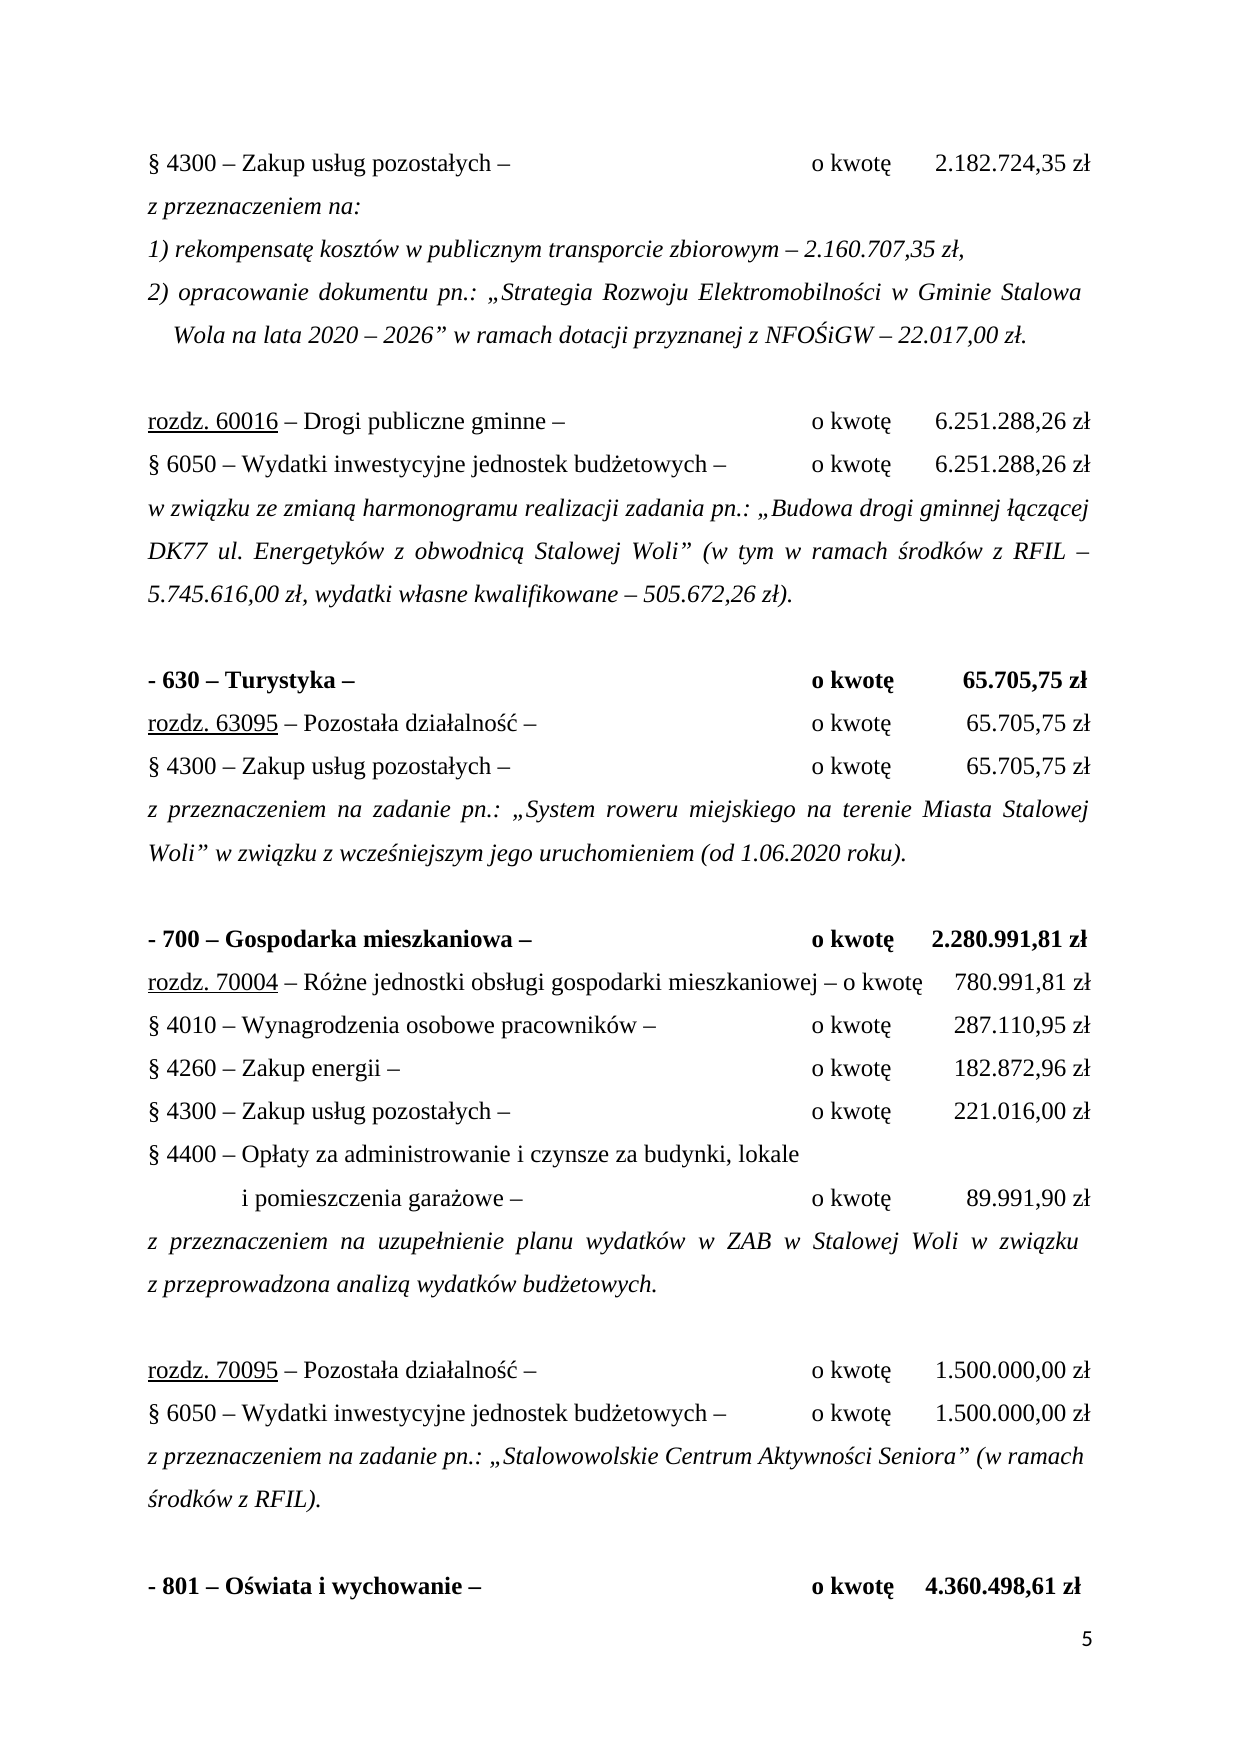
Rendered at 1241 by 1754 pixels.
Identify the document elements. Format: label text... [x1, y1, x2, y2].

text - 630 – Turystyka – o kwotę 65.705,75 zł [148, 665, 1093, 694]
text - 700 – Gospodarka mieszkaniowa – o kwotę 2.280.991,81 zł [148, 924, 1093, 953]
text § 4010 – Wynagrodzenia osobowe pracowników – o kwotę 287.110,95 zł [148, 1010, 1093, 1039]
text i pomieszczenia garażowe – o kwotę 89.991,90 zł [148, 1183, 1093, 1211]
text z przeznaczeniem na uzupełnienie planu wydatków w ZAB w Stalowej Woli w związku z przeprowadzona analizą wydatków budżetowych. [148, 1226, 1093, 1298]
text z przeznaczeniem na zadanie pn.: „System roweru miejskiego na terenie Miasta Stalowej Woli” w związku z wcześniejszym jego uruchomieniem (od 1.06.2020 roku). [148, 794, 1093, 866]
text 1) rekompensatę kosztów w publicznym transporcie zbiorowym – 2.160.707,35 zł, [148, 234, 1093, 263]
text rozdz. 70095 – Pozostała działalność – o kwotę 1.500.000,00 zł [148, 1355, 1093, 1384]
text rozdz. 63095 – Pozostała działalność – o kwotę 65.705,75 zł [148, 708, 1093, 737]
text § 6050 – Wydatki inwestycyjne jednostek budżetowych – o kwotę 6.251.288,26 zł [148, 449, 1093, 478]
text § 4300 – Zakup usług pozostałych – o kwotę 65.705,75 zł [148, 751, 1093, 780]
text rozdz. 60016 – Drogi publiczne gminne – o kwotę 6.251.288,26 zł [148, 406, 1093, 435]
text § 6050 – Wydatki inwestycyjne jednostek budżetowych – o kwotę 1.500.000,00 zł [148, 1398, 1093, 1427]
text w związku ze zmianą harmonogramu realizacji zadania pn.: „Budowa drogi gminnej łączącej DK77 ul. Energetyków z obwodnicą Stalowej Woli” (w tym w ramach środków z RFIL – 5.745.616,00 zł, wydatki własne kwalifikowane – 505.672,26 zł). [148, 493, 1093, 608]
text z przeznaczeniem na zadanie pn.: „Stalowowolskie Centrum Aktywności Seniora” (w ramach środków z RFIL). [148, 1441, 1093, 1513]
text § 4260 – Zakup energii – o kwotę 182.872,96 zł [148, 1053, 1093, 1082]
text rozdz. 70004 – Różne jednostki obsługi gospodarki mieszkaniowej – o kwotę 780.991,81 zł [148, 967, 1093, 996]
text § 4300 – Zakup usług pozostałych – o kwotę 221.016,00 zł [148, 1096, 1093, 1125]
text 2) opracowanie dokumentu pn.: „Strategia Rozwoju Elektromobilności w Gminie Stalowa Wola na lata 2020 – 2026” w ramach dotacji przyznanej z NFOŚiGW – 22.017,00 zł. [148, 277, 1093, 349]
text z przeznaczeniem na: [148, 191, 1093, 219]
text § 4400 – Opłaty za administrowanie i czynsze za budynki, lokale [148, 1139, 1093, 1168]
text § 4300 – Zakup usług pozostałych – o kwotę 2.182.724,35 zł [148, 148, 1093, 176]
text - 801 – Oświata i wychowanie – o kwotę 4.360.498,61 zł [148, 1571, 1093, 1599]
